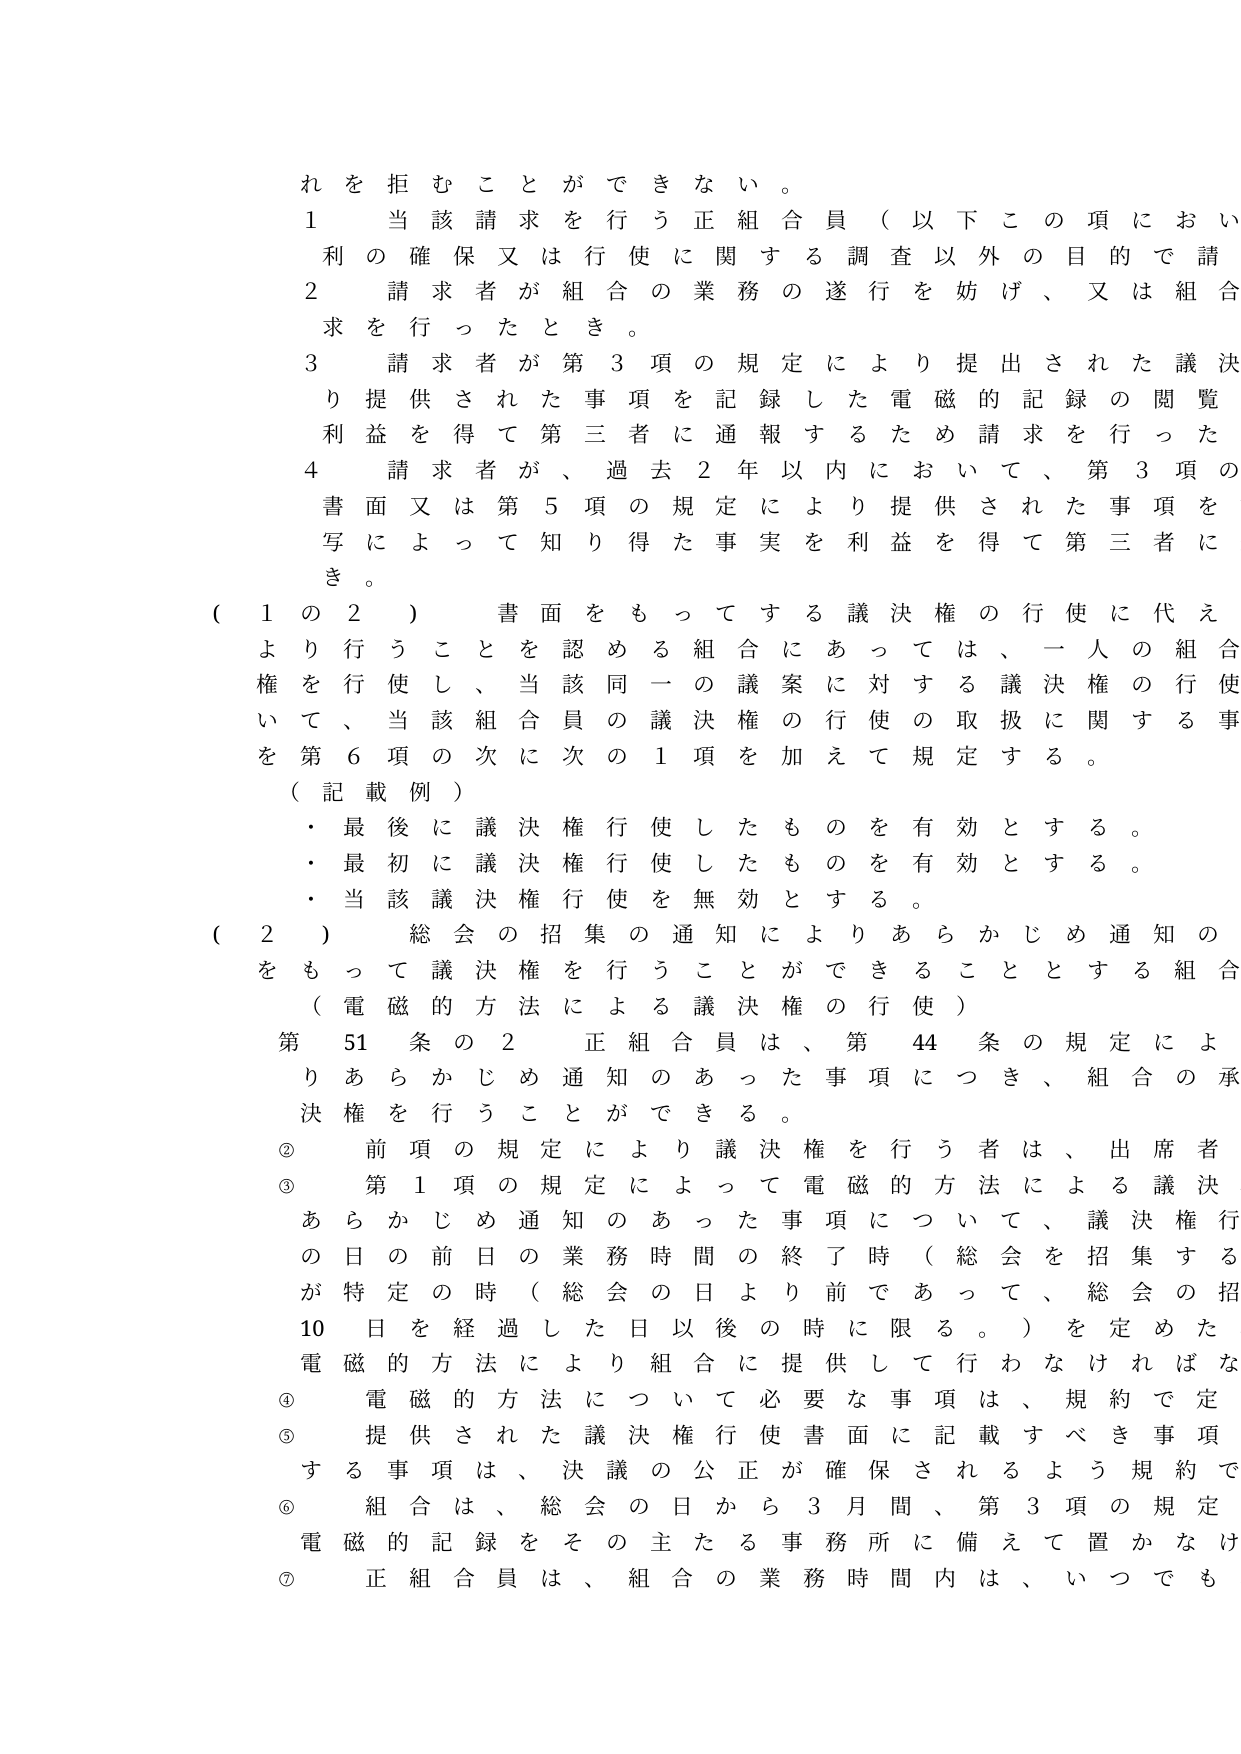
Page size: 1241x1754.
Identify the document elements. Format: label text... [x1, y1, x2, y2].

text （電磁的方法による議決権の行使） [278, 987, 1109, 1023]
text ④ 電磁的方法について必要な事項は、規約で定める。 [256, 1380, 1109, 1416]
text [256, 1559, 1109, 1594]
text ・最初に議決権行使したものを有効とする。 [278, 844, 1109, 880]
text ・当該議決権行使を無効とする。 [278, 880, 1109, 916]
text (２) 総会の招集の通知によりあらかじめ通知のあった事項につき、電磁的方法をもって議決権を行うことができることとする組合は、本条を次のように改める。 [212, 916, 1109, 987]
text ２ 請求者が組合の業務の遂行を妨げ、又は組合員の共同の利益を害する目的で請求を行ったとき。 [278, 272, 1109, 344]
text １ 当該請求を行う正組合員（以下この項において「請求者」という。）がその権利の確保又は行使に関する調査以外の目的で請求を行ったとき。 [278, 201, 1109, 272]
text ３ 請求者が第３項の規定により提出された議決権行使書面又は第５項の規定により提供された事項を記録した電磁的記録の閲覧又は謄写によって知り得た事実を利益を得て第三者に通報するため請求を行ったとき。 [278, 344, 1109, 451]
text ③ 第１項の規定によって電磁的方法による議決権を行使しようとする正組合員は、あらかじめ通知のあった事項について、議決権行使書面に記載すべき事項を、総会の日の前日の業務時間の終了時（総会を招集する場合に定める事項として、理事会が特定の時（総会の日より前であって、総会の招集の通知を発したときから10日を経過した日以後の時に限る。）を定めた場合は、その特定の時）までに電磁的方法により組合に提供して行わなければならない。 [256, 1166, 1109, 1380]
text ⑥ 組合は、総会の日から３月間、第３項の規定により提供された事項を記録した電磁的記録をその主たる事務所に備えて置かなければならない。 [256, 1487, 1109, 1559]
text ⑤ 提供された議決権行使書面に記載すべき事項を記録した電磁的記録の取扱に関する事項は、決議の公正が確保されるよう規約で定める。 [256, 1416, 1109, 1487]
text ４ 請求者が、過去２年以内において、第３項の規定により提出された議決権行使書面又は第５項の規定により提供された事項を記録した電磁的記録の閲覧又は謄写によって知り得た事実を利益を得て第三者に通報したことがあるものであるとき。 [278, 451, 1109, 594]
text 第51条の２ 正組合員は、第44条の規定によりあらかじめ通知のあった事項につき、組合の承諾を得て、電磁的方法をもって議決権を行うことができる。 [256, 1023, 1109, 1130]
text ② 前項の規定により議決権を行う者は、出席者とみなす。 [256, 1130, 1109, 1166]
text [256, 165, 1109, 201]
text (１の２) 書面をもってする議決権の行使に代えて、議決権を電磁的方法により行うことを認める組合にあっては、一人の組合員が同一の議案につき重複して議決権を行使し、当該同一の議案に対する議決権の行使の内容が異なるものである場合において、当該組合員の議決権の行使の取扱に関する事項を定款で定めるときは、その取扱を第６項の次に次の１項を加えて規定する。 [212, 594, 1109, 773]
text （記載例） [256, 773, 1109, 808]
text ・最後に議決権行使したものを有効とする。 [278, 808, 1109, 844]
